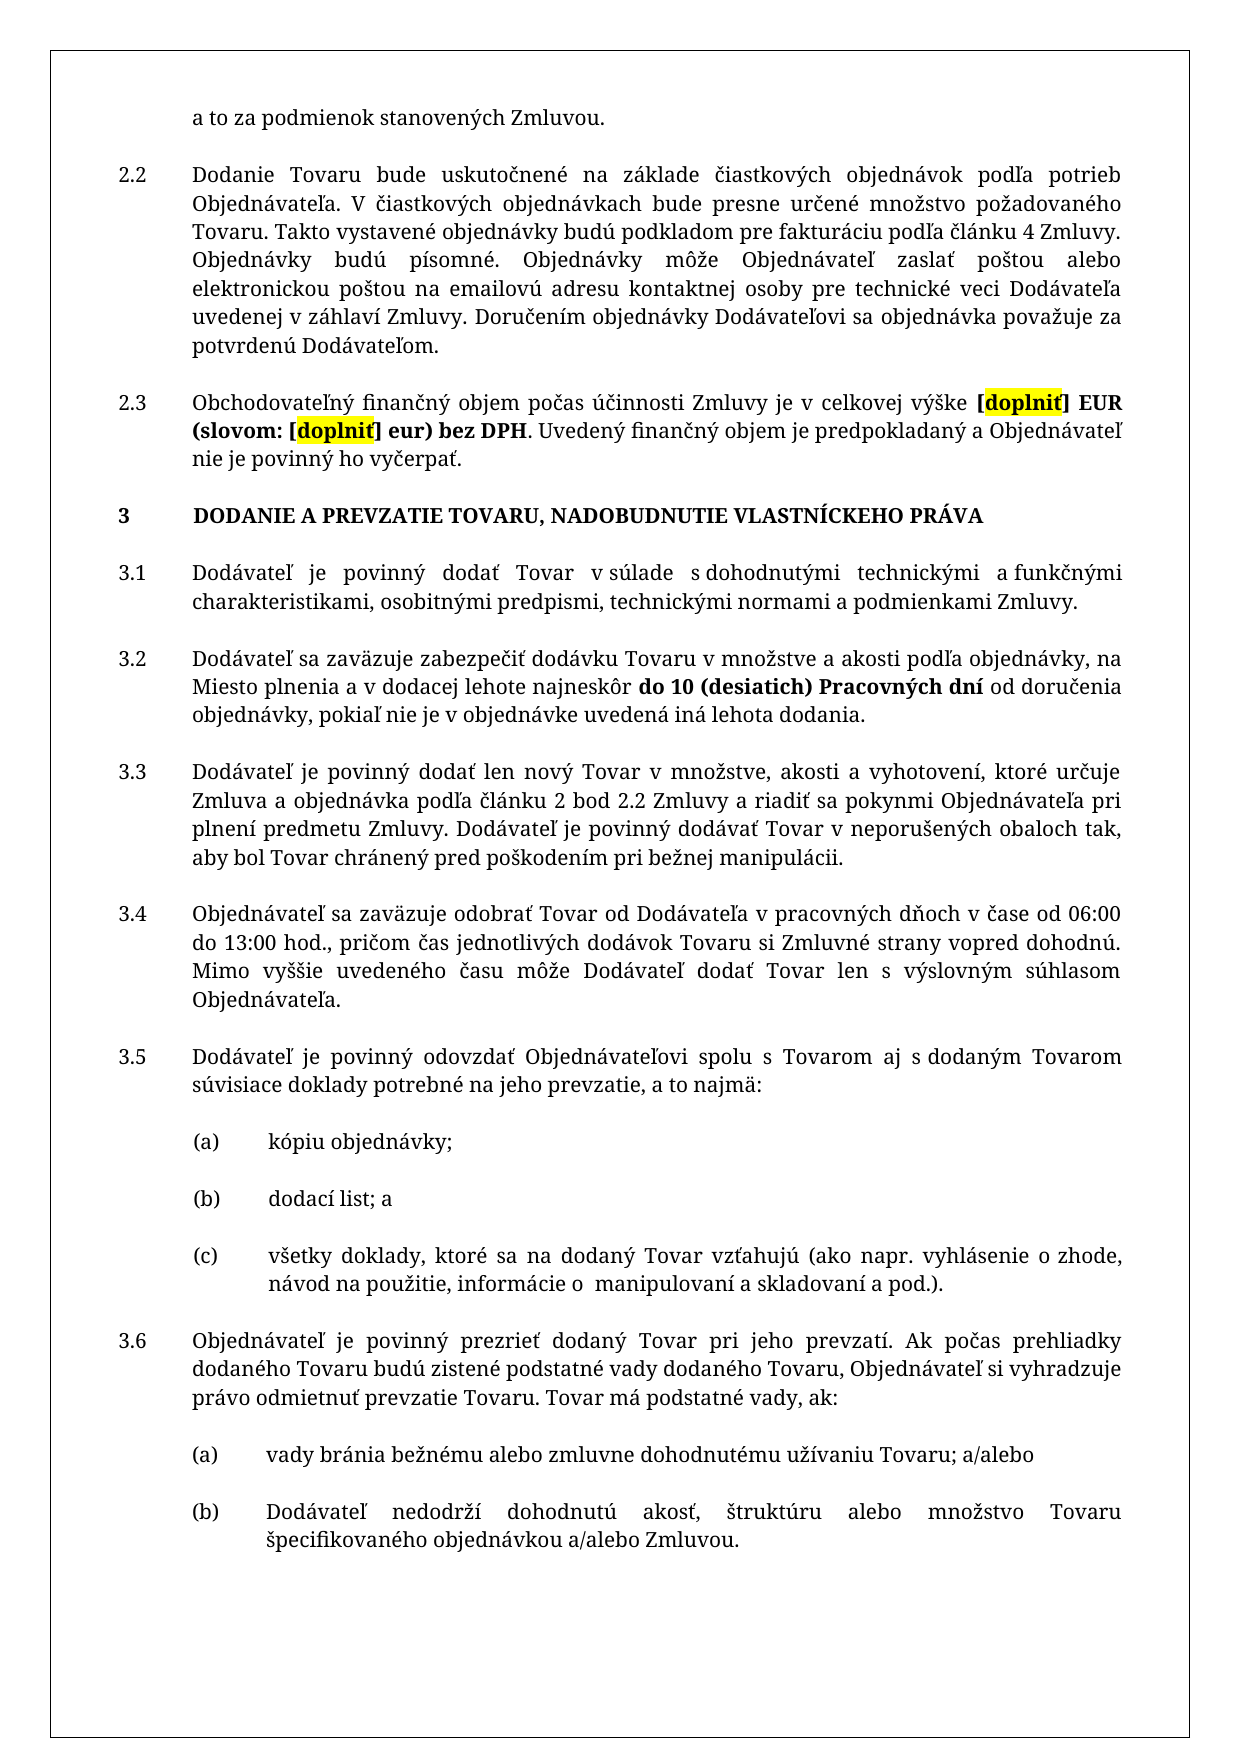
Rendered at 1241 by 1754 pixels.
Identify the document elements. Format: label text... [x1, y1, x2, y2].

list Dodávateľ sa zaväzuje zabezpečiť dodávku Tovaru v množstve a akosti podľa objednávky, na Miesto plnenia a v dodacej lehote najneskôr do 10 (desiatich) Pracovných dní od doručenia objednávky, pokiaľ nie je v objednávke uvedená iná lehota dodania. [118, 644, 1122, 729]
list Dodanie Tovaru bude uskutočnené na základe čiastkových objednávok podľa potrieb Objednávateľa. V čiastkových objednávkach bude presne určené množstvo požadovaného Tovaru. Takto vystavené objednávky budú podkladom pre fakturáciu podľa článku 4 Zmluvy. Objednávky budú písomné. Objednávky môže Objednávateľ zaslať poštou alebo elektronickou poštou na emailovú adresu kontaktnej osoby pre technické veci Dodávateľa uvedenej v záhlaví Zmluvy. Doručením objednávky Dodávateľovi sa objednávka považuje za potvrdenú Dodávateľom. [118, 160, 1122, 359]
list Objednávateľ sa zaväzuje odobrať Tovar od Dodávateľa v pracovných dňoch v čase od 06:00 do 13:00 hod., pričom čas jednotlivých dodávok Tovaru si Zmluvné strany vopred dohodnú. Mimo vyššie uvedeného času môže Dodávateľ dodať Tovar len s výslovným súhlasom Objednávateľa. [118, 899, 1122, 1013]
list Obchodovateľný finančný objem počas účinnosti Zmluvy je v celkovej výške [doplniť] EUR (slovom: [doplniť] eur) bez DPH. Uvedený finančný objem je predpokladaný a Objednávateľ nie je povinný ho vyčerpať. [118, 388, 1122, 473]
list Objednávateľ je povinný prezrieť dodaný Tovar pri jeho prevzatí. Ak počas prehliadky dodaného Tovaru budú zistené podstatné vady dodaného Tovaru, Objednávateľ si vyhradzuje právo odmietnuť prevzatie Tovaru. Tovar má podstatné vady, ak: [118, 1326, 1122, 1411]
list DODANIE A PREVZATIE TOVARU, NADOBUDNUTIE VLASTNÍCKEHO PRÁVA [118, 501, 1122, 530]
list všetky doklady, ktoré sa na dodaný Tovar vzťahujú (ako napr. vyhlásenie o zhode, návod na použitie, informácie o manipulovaní a skladovaní a pod.). [193, 1241, 1122, 1298]
list vady bránia bežnému alebo zmluvne dohodnutému užívaniu Tovaru; a/alebo [192, 1440, 1122, 1468]
list Dodávateľ je povinný dodať len nový Tovar v množstve, akosti a vyhotovení, ktoré určuje Zmluva a objednávka podľa článku 2 bod 2.2 Zmluvy a riadiť sa pokynmi Objednávateľa pri plnení predmetu Zmluvy. Dodávateľ je povinný dodávať Tovar v neporušených obaloch tak, aby bol Tovar chránený pred poškodením pri bežnej manipulácii. [118, 757, 1122, 871]
list Dodávateľ nedodrží dohodnutú akosť, štruktúru alebo množstvo Tovaru špecifikovaného objednávkou a/alebo Zmluvou. [192, 1497, 1122, 1554]
list kópiu objednávky; [193, 1127, 1122, 1156]
list Dodávateľ je povinný dodať Tovar v súlade s dohodnutými technickými a funkčnými charakteristikami, osobitnými predpismi, technickými normami a podmienkami Zmluvy. [118, 558, 1122, 615]
text a to za podmienok stanovených Zmluvou. [118, 103, 1122, 132]
list dodací list; a [193, 1184, 1122, 1212]
list Dodávateľ je povinný odovzdať Objednávateľovi spolu s Tovarom aj s dodaným Tovarom súvisiace doklady potrebné na jeho prevzatie, a to najmä: [118, 1042, 1122, 1099]
